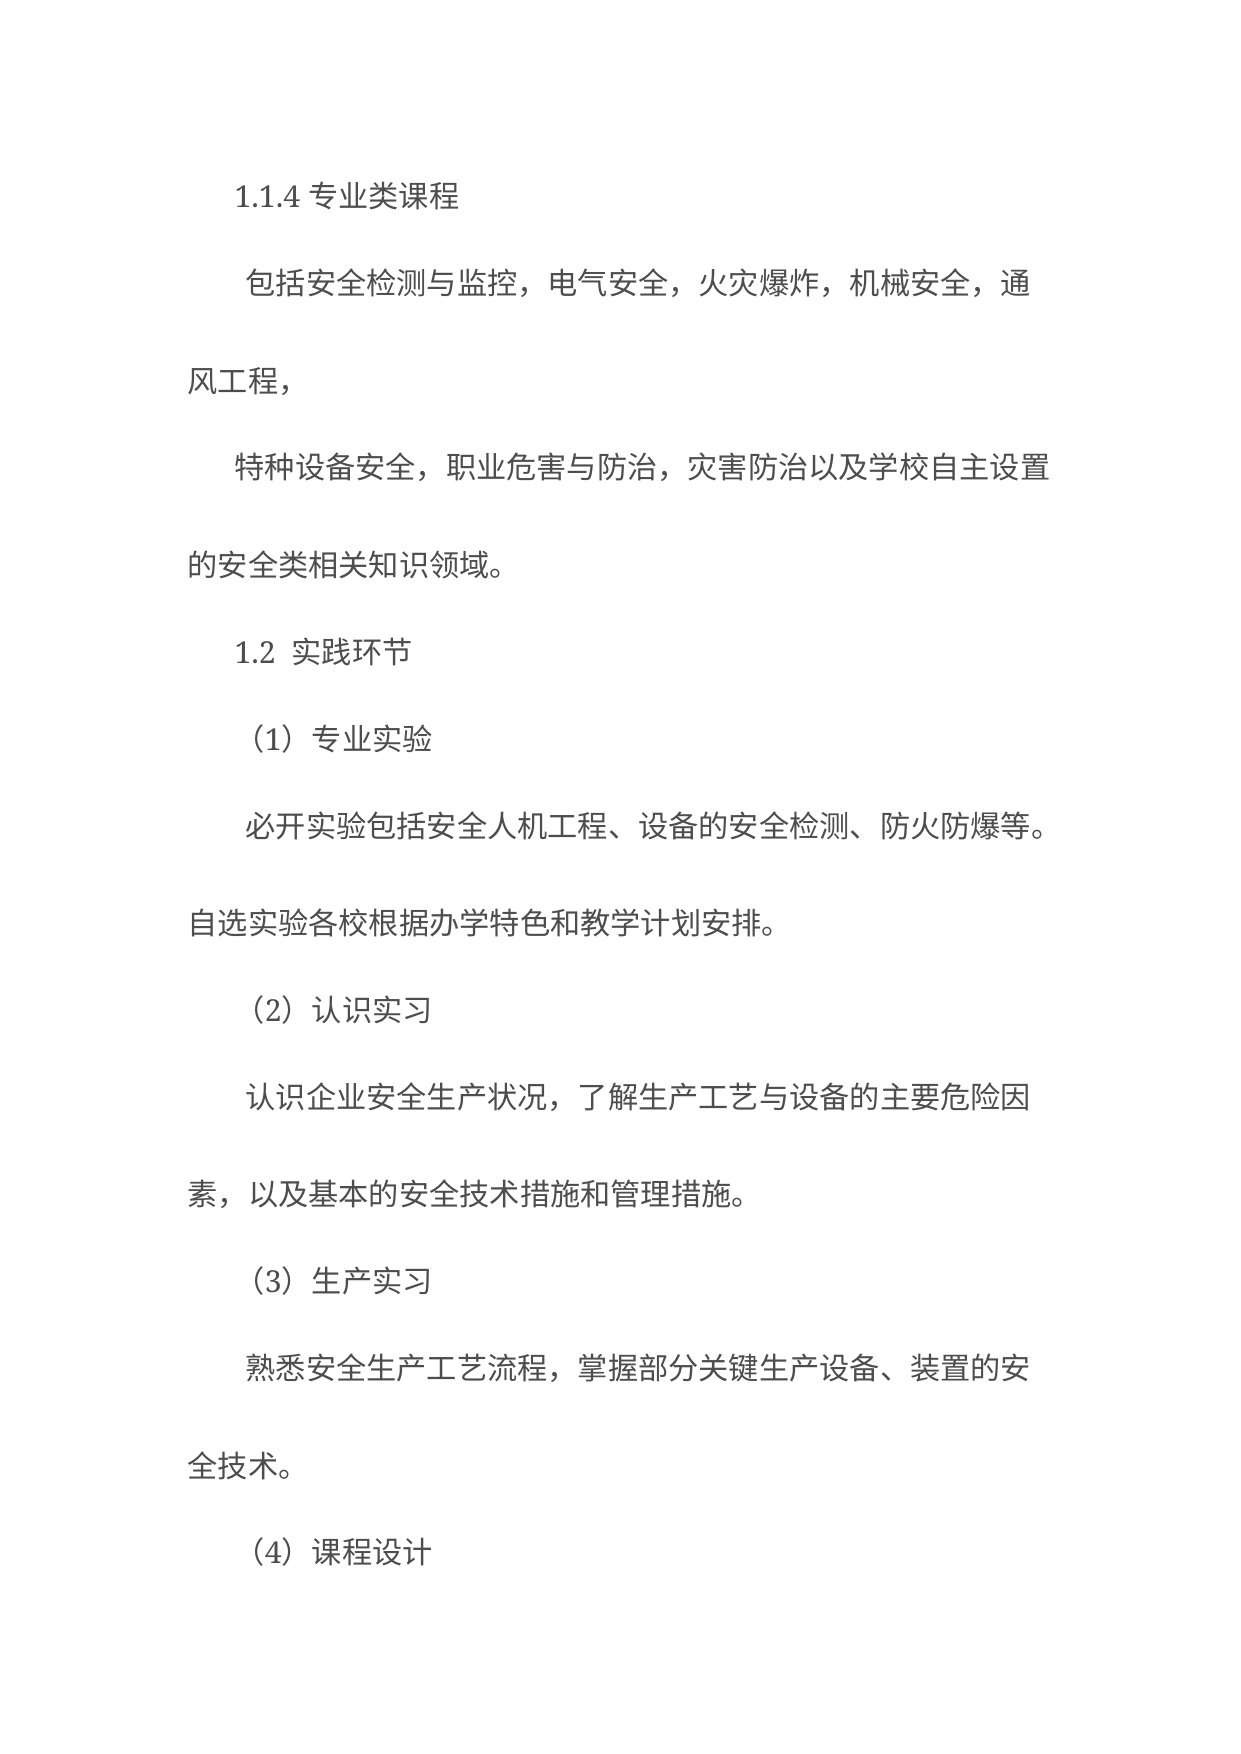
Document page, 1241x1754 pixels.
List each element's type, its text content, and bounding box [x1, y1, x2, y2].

text 1.2 实践环节 [187, 618, 1053, 683]
text （3）生产实习 [187, 1247, 1053, 1312]
text （2）认识实习 [187, 976, 1053, 1041]
text 熟悉安全生产工艺流程，掌握部分关键生产设备、装置的安全技术。 [187, 1334, 1053, 1496]
text 特种设备安全，职业危害与防治，灾害防治以及学校自主设置的安全类相关知识领域。 [187, 433, 1053, 596]
text 1.1.4 专业类课程 [187, 162, 1053, 227]
text （4）课程设计 [187, 1518, 1053, 1583]
text （1）专业实验 [187, 704, 1053, 769]
text 必开实验包括安全人机工程、设备的安全检测、防火防爆等。自选实验各校根据办学特色和教学计划安排。 [187, 791, 1053, 954]
text 包括安全检测与监控，电气安全，火灾爆炸，机械安全，通风工程， [187, 249, 1053, 411]
text 认识企业安全生产状况，了解生产工艺与设备的主要危险因素，以及基本的安全技术措施和管理措施。 [187, 1063, 1053, 1225]
